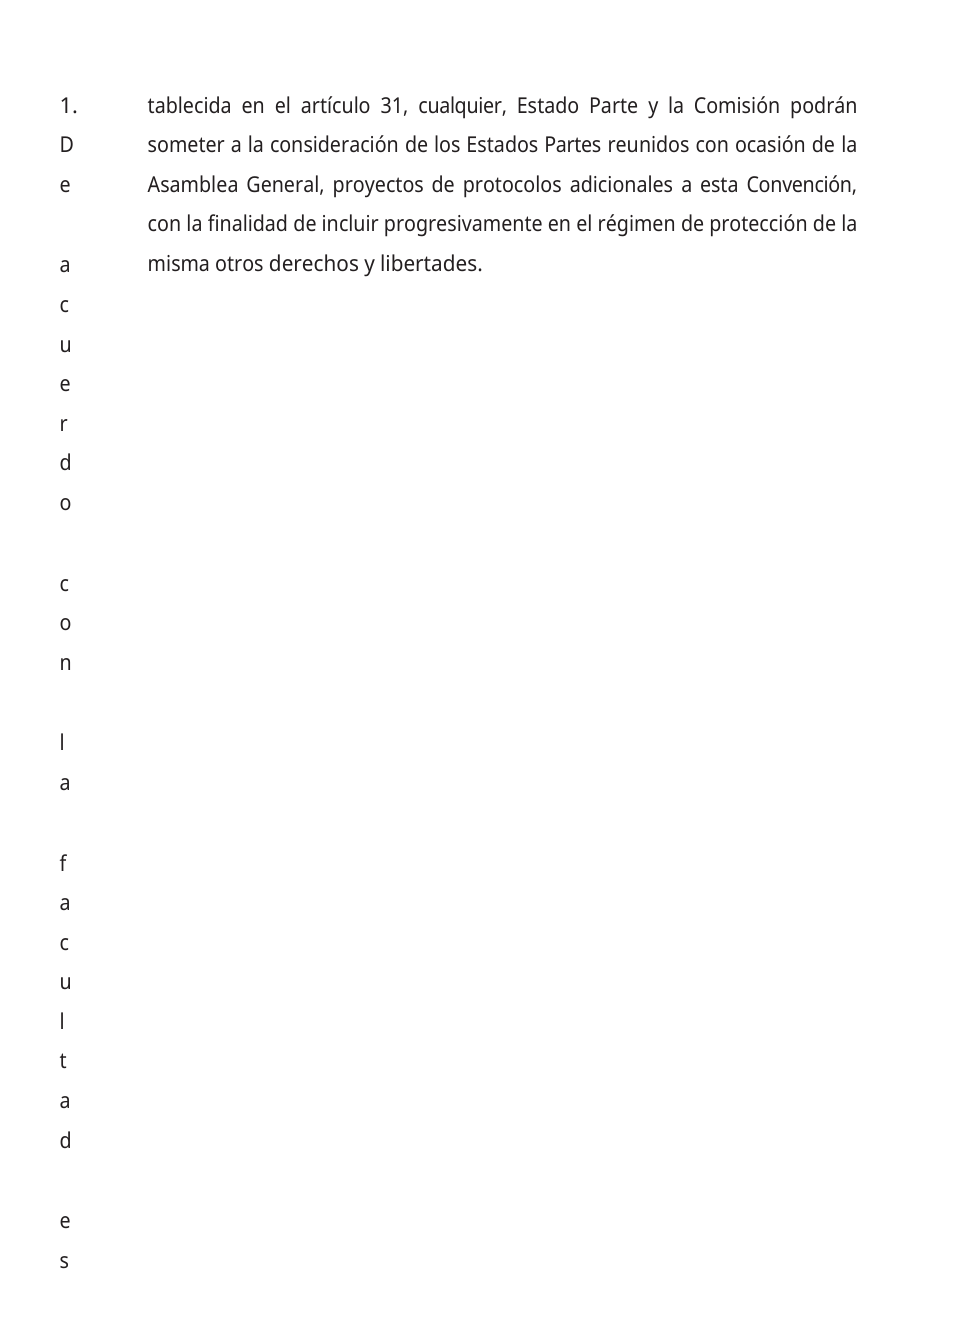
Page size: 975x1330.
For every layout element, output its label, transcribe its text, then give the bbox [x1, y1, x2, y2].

list De acuerdo con la facultad establecida en el artículo 31, cualquier, Estado Parte y la Comisión podrán someter a la consideración de los Estados Partes reunidos con ocasión de la Asamblea General, proyectos de protocolos adicionales a esta Convención, con la finalidad de incluir progresivamente en el régimen de protección de la misma otros derechos y libertades. [147, 89, 857, 278]
